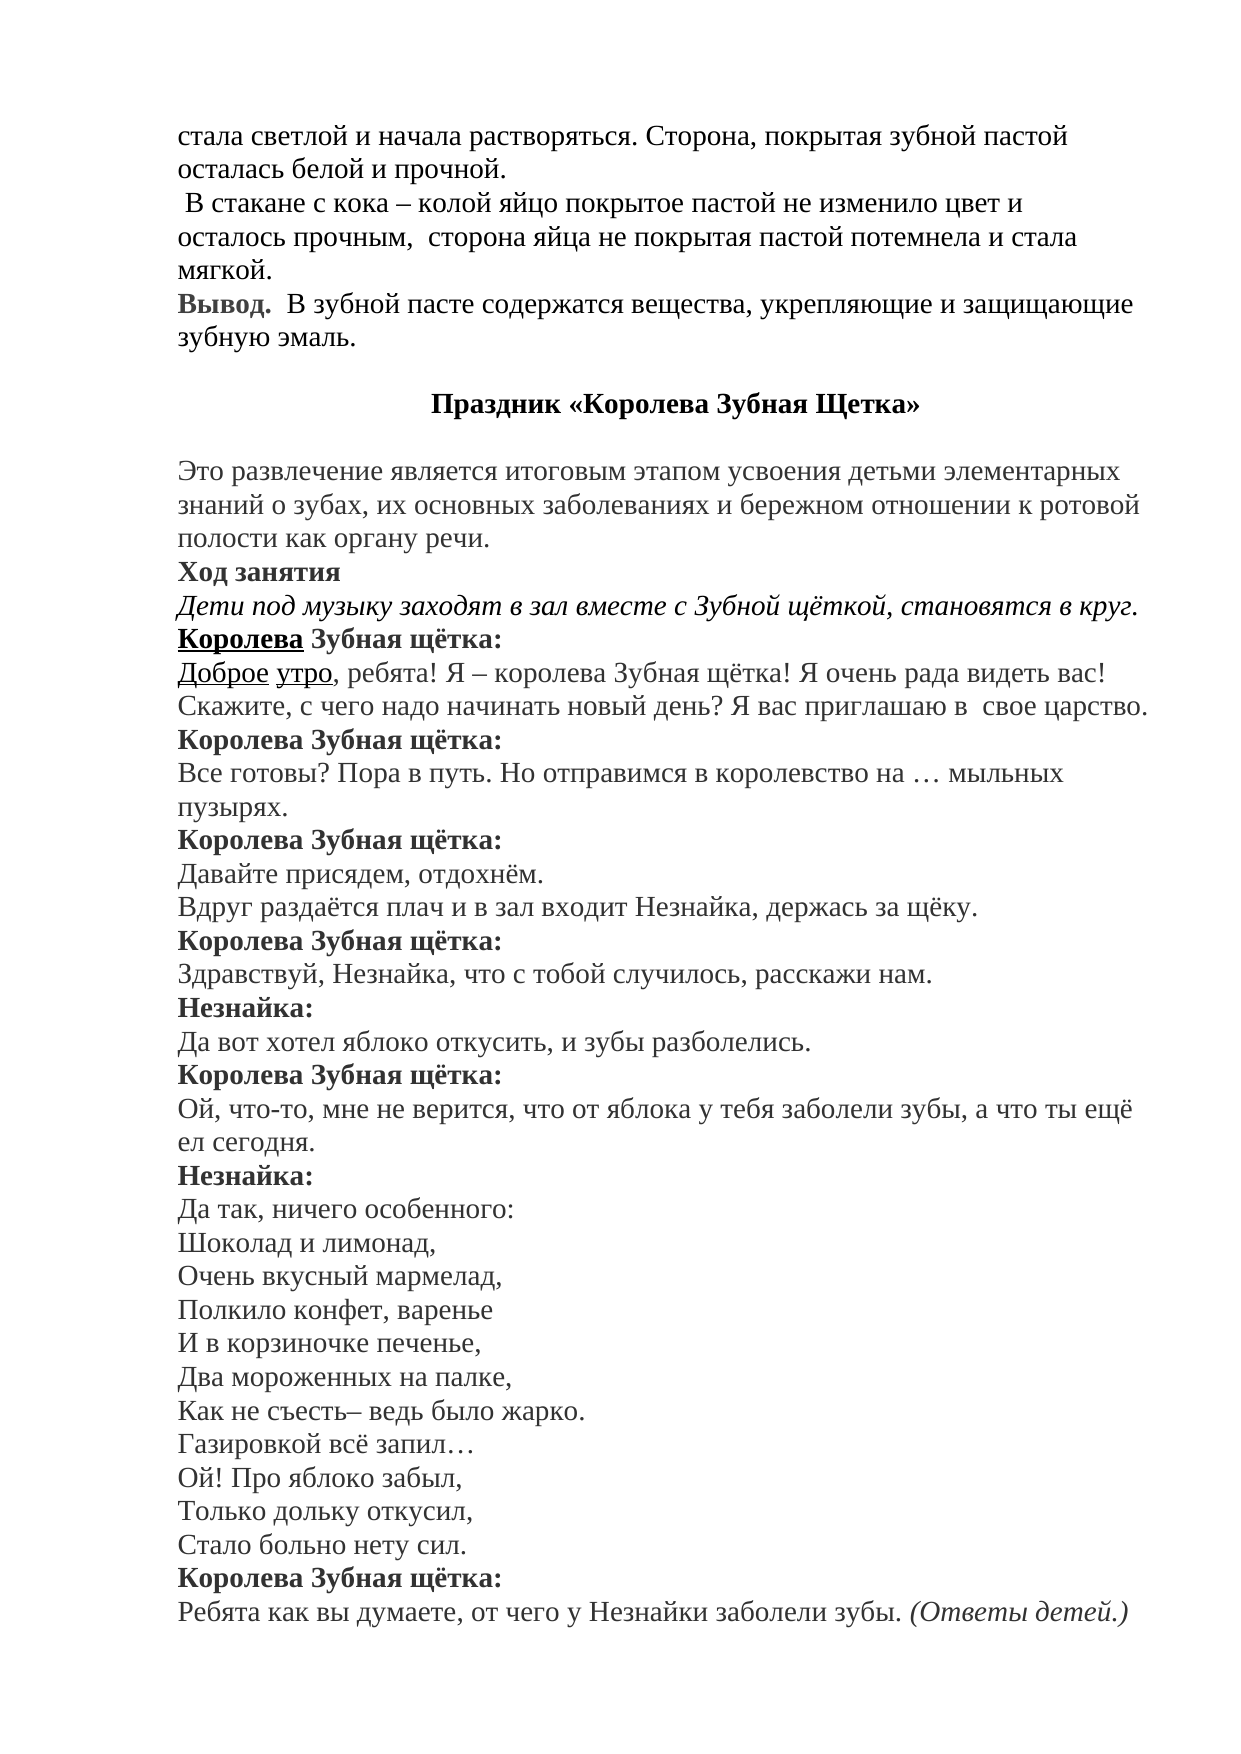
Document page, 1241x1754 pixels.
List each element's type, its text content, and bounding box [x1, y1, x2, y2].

text Дети под музыку заходят в зал вместе с Зубной щёткой, становятся в круг. [177, 588, 1152, 621]
text Да так, ничего особенного: [177, 1191, 1152, 1225]
text Незнайка: [177, 1158, 1152, 1191]
text Королева Зубная щётка: [177, 1057, 1152, 1091]
text Это развлечение является итоговым этапом усвоения детьми элементарных знаний о зубах, их основных заболеваниях и бережном отношении к ротовой полости как органу речи. [177, 453, 1152, 554]
text Вывод. В зубной пасте содержатся вещества, укрепляющие и защищающие зубную эмаль. [177, 286, 1137, 353]
text Здравствуй, Незнайка, что с тобой случилось, расскажи нам. [177, 957, 1152, 990]
text Давайте присядем, отдохнём. [177, 856, 1152, 889]
text Королева Зубная щётка: [177, 621, 1152, 655]
text Доброе утро, ребята! Я – королева Зубная щётка! Я очень рада видеть вас! Скажите, с чего надо начинать новый день? Я вас приглашаю в свое царство. [177, 655, 1152, 722]
text Шоколад и лимонад, Очень вкусный мармелад, Полкило конфет, варенье И в корзиночке печенье, Два мороженных на палке, Как не съесть– ведь было жарко. Газировкой всё запил… Ой! Про яблоко забыл, Только дольку откусил, Стало больно нету сил. [177, 1225, 1152, 1560]
text Незнайка: [177, 990, 1152, 1024]
text Ой, что-то, мне не верится, что от яблока у тебя заболели зубы, а что ты ещё ел сегодня. [177, 1091, 1152, 1158]
text Ход занятия [177, 554, 1152, 588]
text Все готовы? Пора в путь. Но отправимся в королевство на … мыльных пузырях. [177, 755, 1152, 822]
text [177, 118, 1137, 185]
text В стакане с кока – колой яйцо покрытое пастой не изменило цвет и осталось прочным, сторона яйца не покрытая пастой потемнела и стала мягкой. [177, 185, 1137, 286]
text Королева Зубная щётка: [177, 1560, 1152, 1594]
text Королева Зубная щётка: [177, 822, 1152, 856]
text Праздник «Королева Зубная Щетка» [215, 386, 1137, 420]
text Королева Зубная щётка: [177, 722, 1152, 755]
text Ребята как вы думаете, от чего у Незнайки заболели зубы. (Ответы детей.) [177, 1594, 1152, 1627]
text Вдруг раздаётся плач и в зал входит Незнайка, держась за щёку. [177, 889, 1152, 923]
text Да вот хотел яблоко откусить, и зубы разболелись. [177, 1024, 1152, 1057]
text Королева Зубная щётка: [177, 923, 1152, 957]
